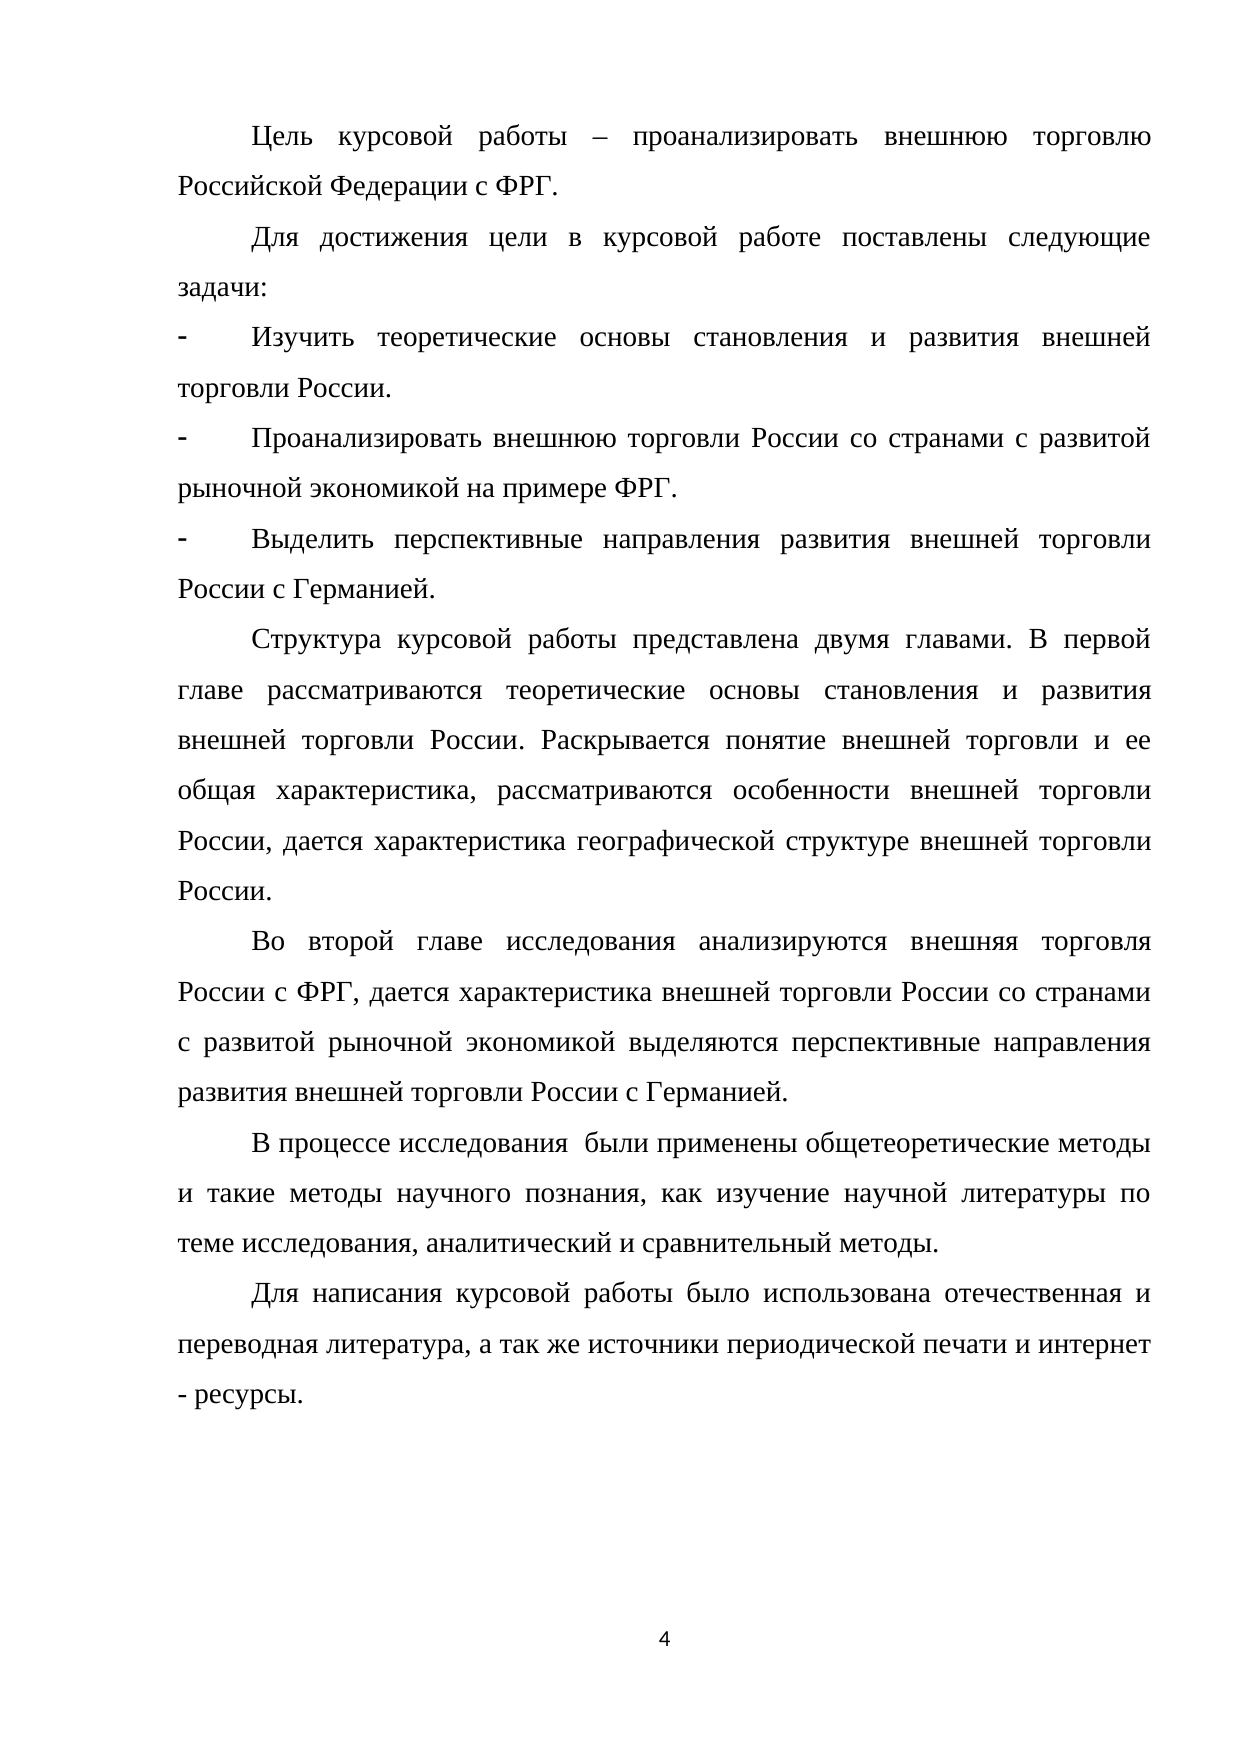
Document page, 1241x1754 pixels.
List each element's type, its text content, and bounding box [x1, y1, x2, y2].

text Во второй главе исследования анализируются внешняя торговля России с ФРГ, дается характеристика внешней торговли России со странами с развитой рыночной экономикой выделяются перспективные направления развития внешней торговли России с Германией. [177, 923, 1152, 1024]
list Выделить перспективные направления развития внешней торговли России с Германией. [177, 521, 1152, 605]
text Цель курсовой работы – проанализировать внешнюю торговлю Российской Федерации с ФРГ. [177, 118, 1152, 202]
text В процессе исследования были применены общетеоретические методы и такие методы научного познания, как изучение научной литературы по теме исследования, аналитический и сравнительный методы. [177, 1125, 1152, 1259]
list Проанализировать внешнюю торговли России со странами с развитой рыночной экономикой на примере ФРГ. [177, 420, 1152, 504]
list Изучить теоретические основы становления и развития внешней торговли России. [177, 319, 1152, 403]
list Структура курсовой работы представлена двумя главами. В первой главе рассматриваются теоретические основы становления и развития внешней торговли России. Раскрывается понятие внешней торговли и ее общая характеристика, рассматриваются особенности внешней торговли России, дается характеристика географической структуре внешней торговли России. [177, 622, 1152, 907]
text Во второй главе исследования анализируются внешняя торговля России с ФРГ, дается характеристика внешней торговли России со странами с развитой рыночной экономикой выделяются перспективные направления развития внешней торговли России с Германией. [177, 1058, 1152, 1108]
text Для написания курсовой работы было использована отечественная и переводная литература, а так же источники периодической печати и интернет - ресурсы. [177, 1359, 1152, 1410]
text Для написания курсовой работы было использована отечественная и переводная литература, а так же источники периодической печати и интернет - ресурсы. [177, 1276, 1152, 1326]
text Для достижения цели в курсовой работе поставлены следующие задачи: [177, 219, 1152, 303]
